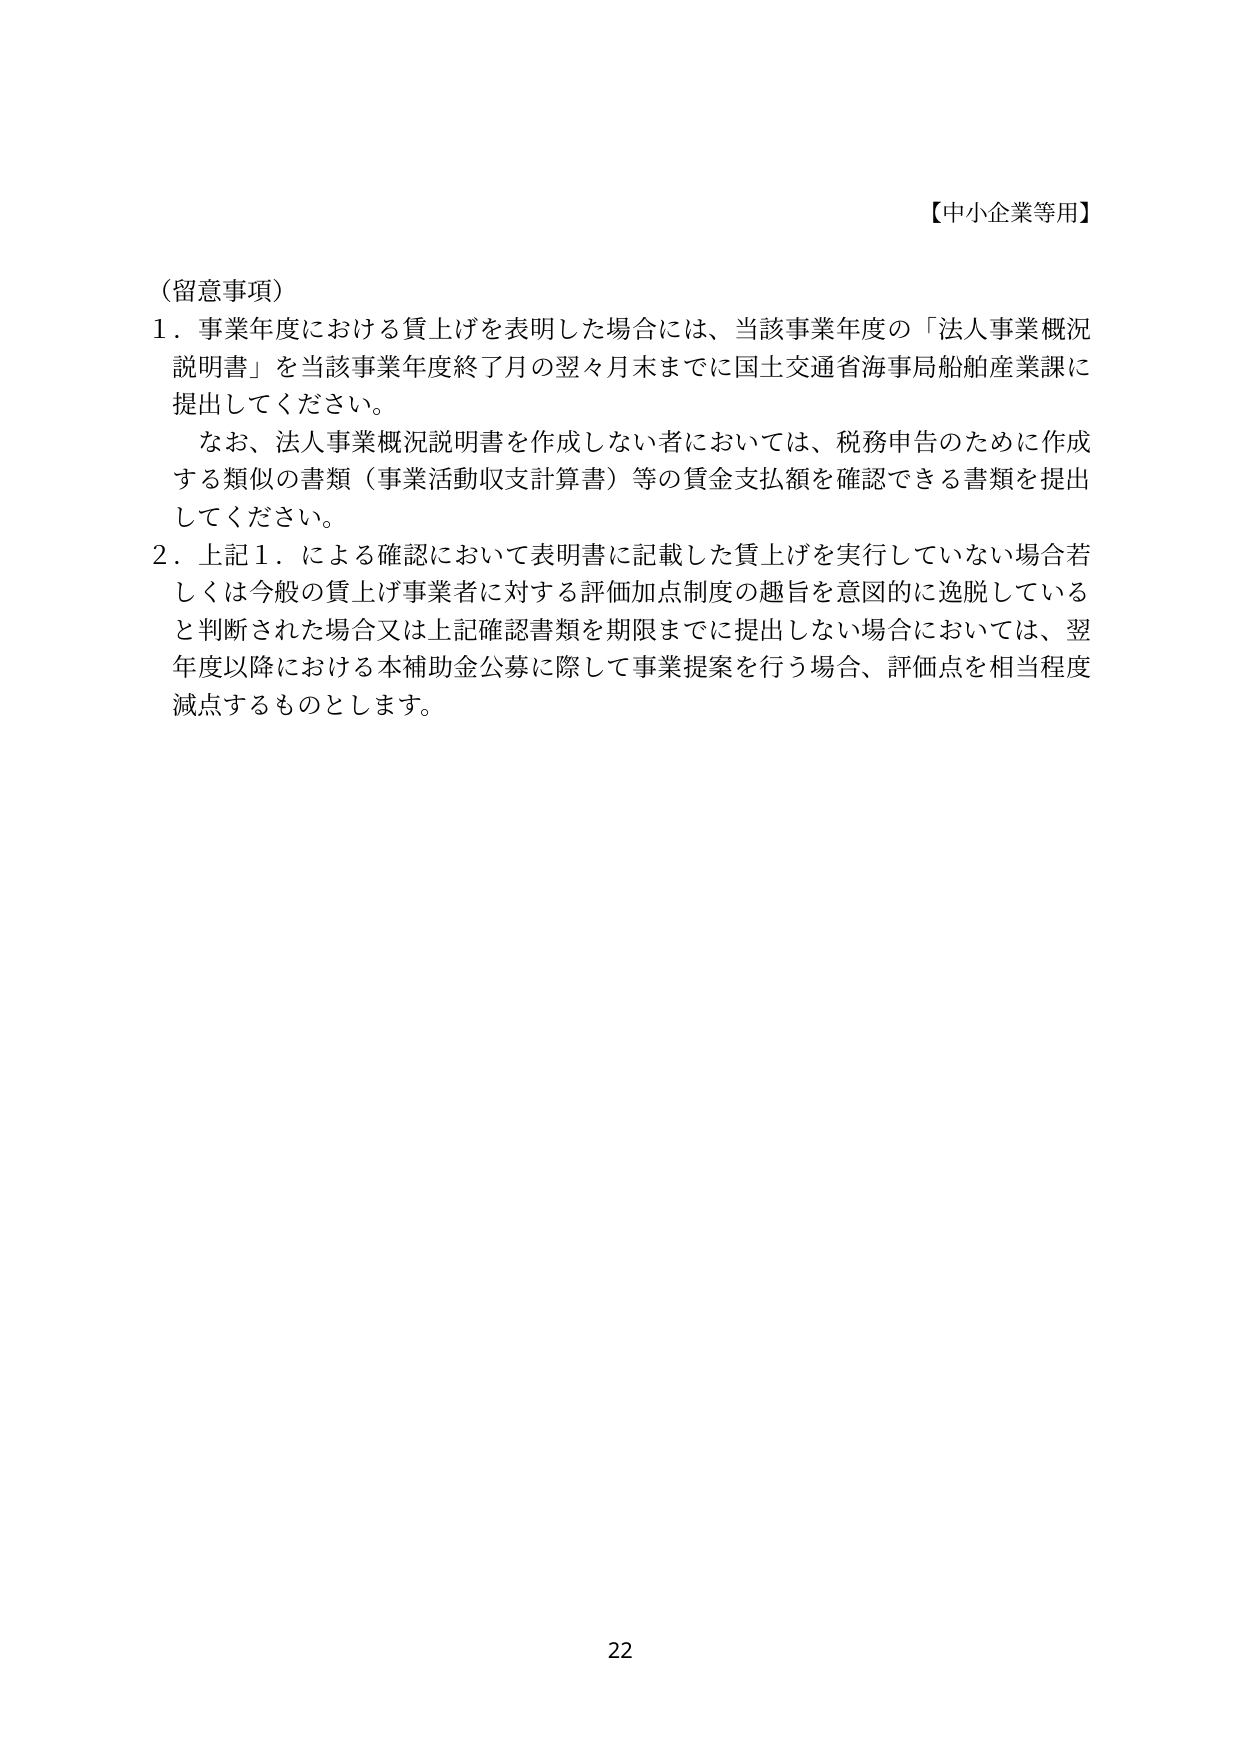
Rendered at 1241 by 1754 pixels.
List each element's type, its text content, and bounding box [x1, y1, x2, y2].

text なお、法人事業概況説明書を作成しない者においては、税務申告のために作成する類似の書類（事業活動収支計算書）等の賃金支払額を確認できる書類を提出してください。 [148, 422, 1092, 534]
text ２．上記１．による確認において表明書に記載した賃上げを実行していない場合若しくは今般の賃上げ事業者に対する評価加点制度の趣旨を意図的に逸脱していると判断された場合又は上記確認書類を期限までに提出しない場合においては、翌年度以降における本補助金公募に際して事業提案を行う場合、評価点を相当程度減点するものとします。 [148, 534, 1092, 722]
text １．事業年度における賃上げを表明した場合には、当該事業年度の「法人事業概況説明書」を当該事業年度終了月の翌々月末までに国土交通省海事局船舶産業課に提出してください。 [148, 309, 1092, 422]
text （留意事項） [148, 271, 1092, 309]
